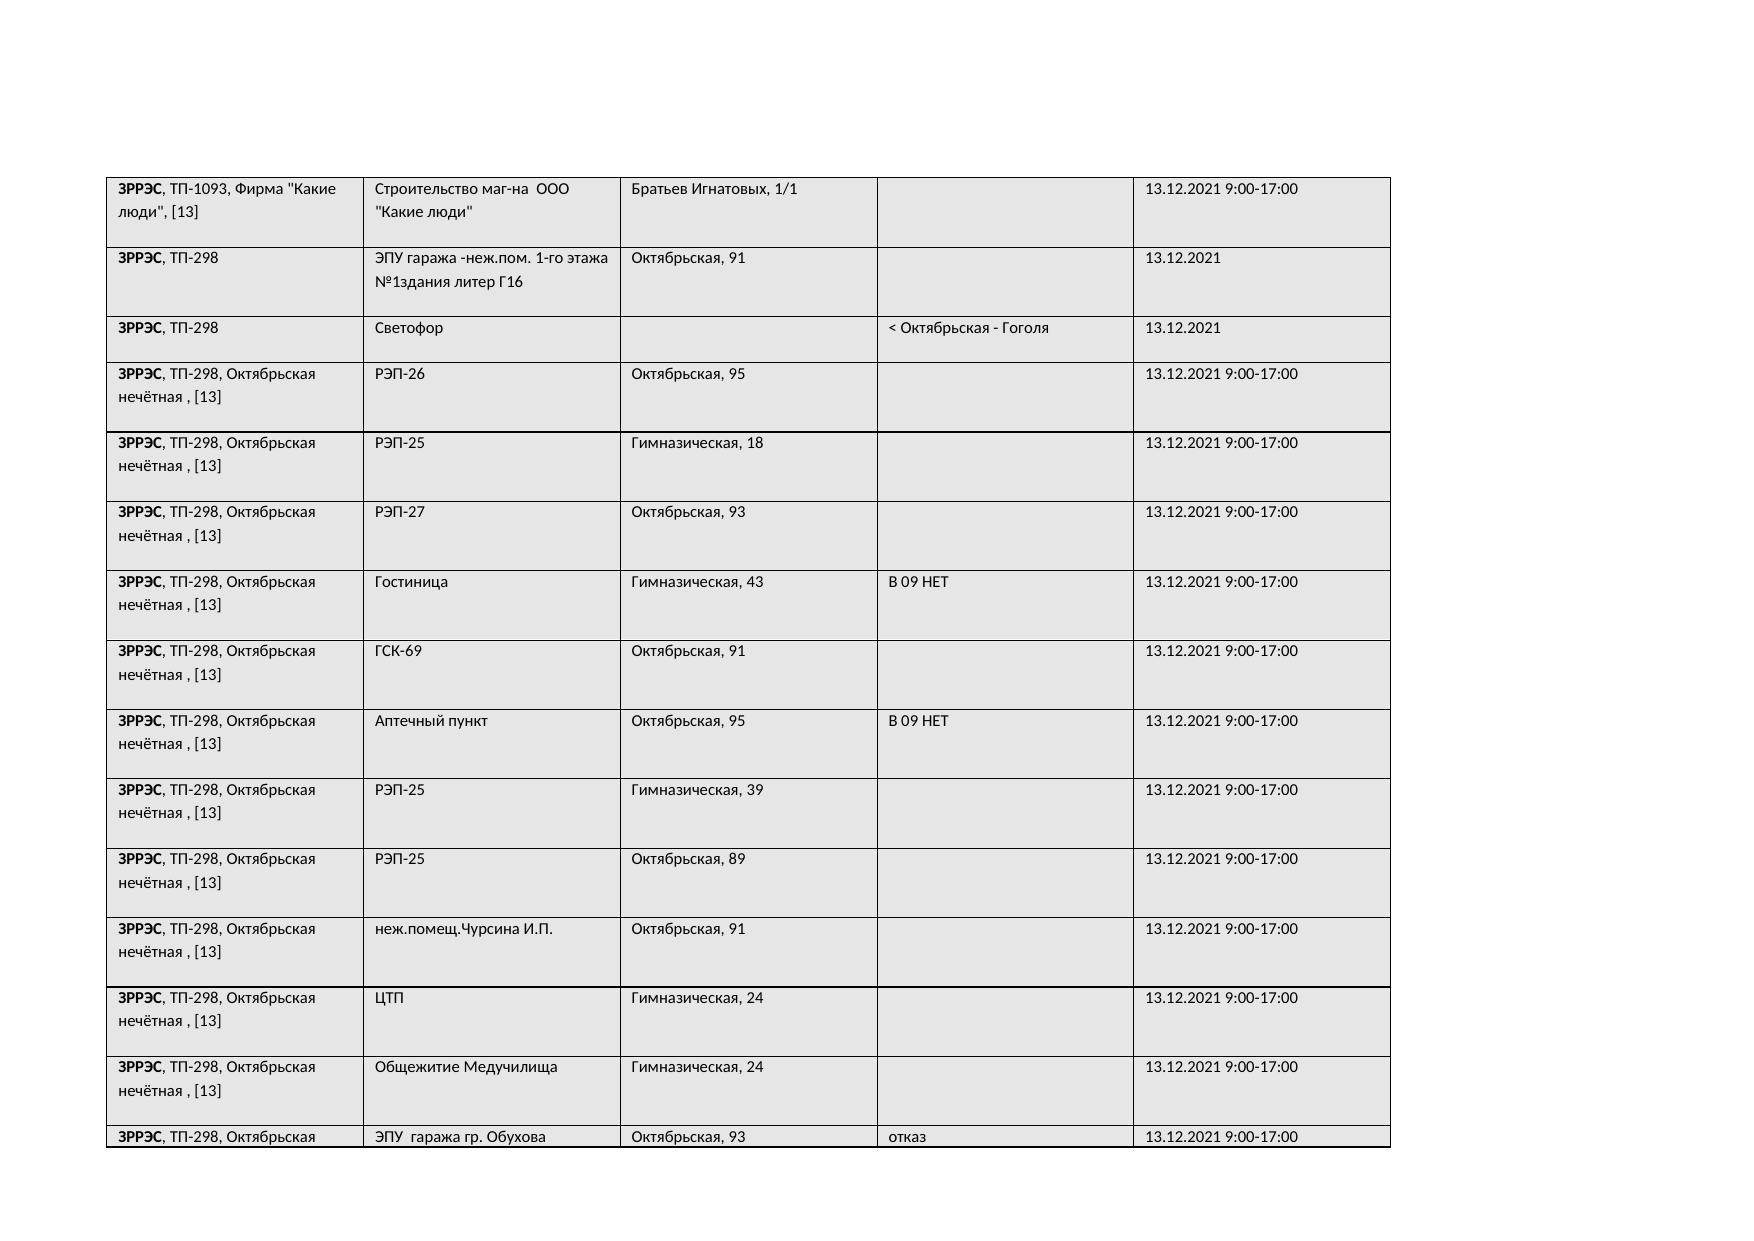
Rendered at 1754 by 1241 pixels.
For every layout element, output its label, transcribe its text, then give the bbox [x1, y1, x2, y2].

table_cell [878, 248, 1133, 316]
table_cell 13.12.2021 9:00-17:00 [1134, 779, 1390, 848]
table_cell [878, 363, 1133, 431]
table_cell Октябрьская, 95 [621, 363, 877, 431]
table_cell [878, 1057, 1133, 1125]
table_cell ЗРРЭС, ТП-1093, Фирма "Какие люди", [13] [107, 178, 363, 247]
table_cell ЗРРЭС, ТП-298, Октябрьская нечётная , [13] [107, 849, 363, 917]
table_cell Общежитие Медучилища [364, 1057, 620, 1125]
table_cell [364, 1126, 620, 1146]
table_cell ЗРРЭС, ТП-298, Октябрьская нечётная , [13] [107, 918, 363, 986]
table_cell 13.12.2021 [1134, 248, 1390, 316]
table_cell отказ [878, 1126, 1133, 1146]
table_cell РЭП-25 [364, 779, 620, 848]
table_cell Гимназическая, 24 [621, 988, 877, 1056]
table_cell Октябрьская, 93 [621, 502, 877, 570]
table_cell 13.12.2021 9:00-17:00 [1134, 641, 1390, 709]
table_cell ЗРРЭС, ТП-298, Октябрьская нечётная , [13] [107, 988, 363, 1056]
table_cell РЭП-25 [364, 433, 620, 501]
table_cell РЭП-27 [364, 502, 620, 570]
table_cell Гимназическая, 43 [621, 571, 877, 639]
table_cell ГСК-69 [364, 641, 620, 709]
table_cell [878, 849, 1133, 917]
table_cell ЦТП [364, 988, 620, 1056]
table_cell ЗРРЭС, ТП-298, Октябрьская нечётная , [13] [107, 641, 363, 709]
table_cell В 09 НЕТ [878, 710, 1133, 778]
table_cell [107, 1057, 363, 1125]
table_cell 13.12.2021 [1134, 317, 1390, 362]
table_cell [107, 1126, 363, 1146]
table_cell Октябрьская, 95 [621, 710, 877, 778]
table_cell ЭПУ гаража -неж.пом. 1-го этажа №1здания литер Г16 [364, 248, 620, 316]
table_cell Октябрьская, 91 [621, 248, 877, 316]
table_cell 13.12.2021 9:00-17:00 [1134, 433, 1390, 501]
table_cell неж.помещ.Чурсина И.П. [364, 918, 620, 986]
table_cell 13.12.2021 9:00-17:00 [1134, 710, 1390, 778]
table_cell Строительство маг-на ООО "Какие люди" [364, 178, 620, 247]
table_cell Октябрьская, 91 [621, 918, 877, 986]
table_cell ЗРРЭС, ТП-298, Октябрьская нечётная , [13] [107, 363, 363, 431]
table_cell 13.12.2021 9:00-17:00 [1134, 571, 1390, 639]
table_cell Октябрьская, 93 [621, 1126, 877, 1146]
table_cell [1134, 178, 1390, 247]
table_cell Гимназическая, 24 [621, 1057, 877, 1125]
table_cell РЭП-26 [364, 363, 620, 431]
table_cell ЗРРЭС, ТП-298 [107, 317, 363, 362]
table_cell Гимназическая, 39 [621, 779, 877, 848]
table_cell Октябрьская, 89 [621, 849, 877, 917]
table_cell 13.12.2021 9:00-17:00 [1134, 988, 1390, 1056]
table_cell Аптечный пункт [364, 710, 620, 778]
table_cell ЗРРЭС, ТП-298, Октябрьская нечётная , [13] [107, 433, 363, 501]
table_cell 13.12.2021 9:00-17:00 [1134, 502, 1390, 570]
table_cell [878, 433, 1133, 501]
table_cell Гимназическая, 18 [621, 433, 877, 501]
table_cell ЗРРЭС, ТП-298, Октябрьская нечётная , [13] [107, 571, 363, 639]
table_cell 13.12.2021 9:00-17:00 [1134, 849, 1390, 917]
table_cell ЗРРЭС, ТП-298, Октябрьская нечётная , [13] [107, 779, 363, 848]
table_cell 13.12.2021 9:00-17:00 [1134, 363, 1390, 431]
table_cell Октябрьская, 91 [621, 641, 877, 709]
table_cell [878, 178, 1133, 247]
table_cell [878, 918, 1133, 986]
table_cell Светофор [364, 317, 620, 362]
table_cell Братьев Игнатовых, 1/1 [621, 178, 877, 247]
table_cell ЗРРЭС, ТП-298, Октябрьская нечётная , [13] [107, 502, 363, 570]
table_cell 13.12.2021 9:00-17:00 [1134, 918, 1390, 986]
table_cell 13.12.2021 9:00-17:00 [1134, 1057, 1390, 1125]
table_cell Гостиница [364, 571, 620, 639]
table_cell [878, 779, 1133, 848]
table_cell < Октябрьская - Гоголя [878, 317, 1133, 362]
table_cell РЭП-25 [364, 849, 620, 917]
table_cell [878, 502, 1133, 570]
table_cell ЗРРЭС, ТП-298 [107, 248, 363, 316]
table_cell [1134, 1126, 1390, 1146]
table_cell [878, 988, 1133, 1056]
table_cell [878, 641, 1133, 709]
table_cell [621, 317, 877, 362]
table_cell ЗРРЭС, ТП-298, Октябрьская нечётная , [13] [107, 710, 363, 778]
table_cell В 09 НЕТ [878, 571, 1133, 639]
